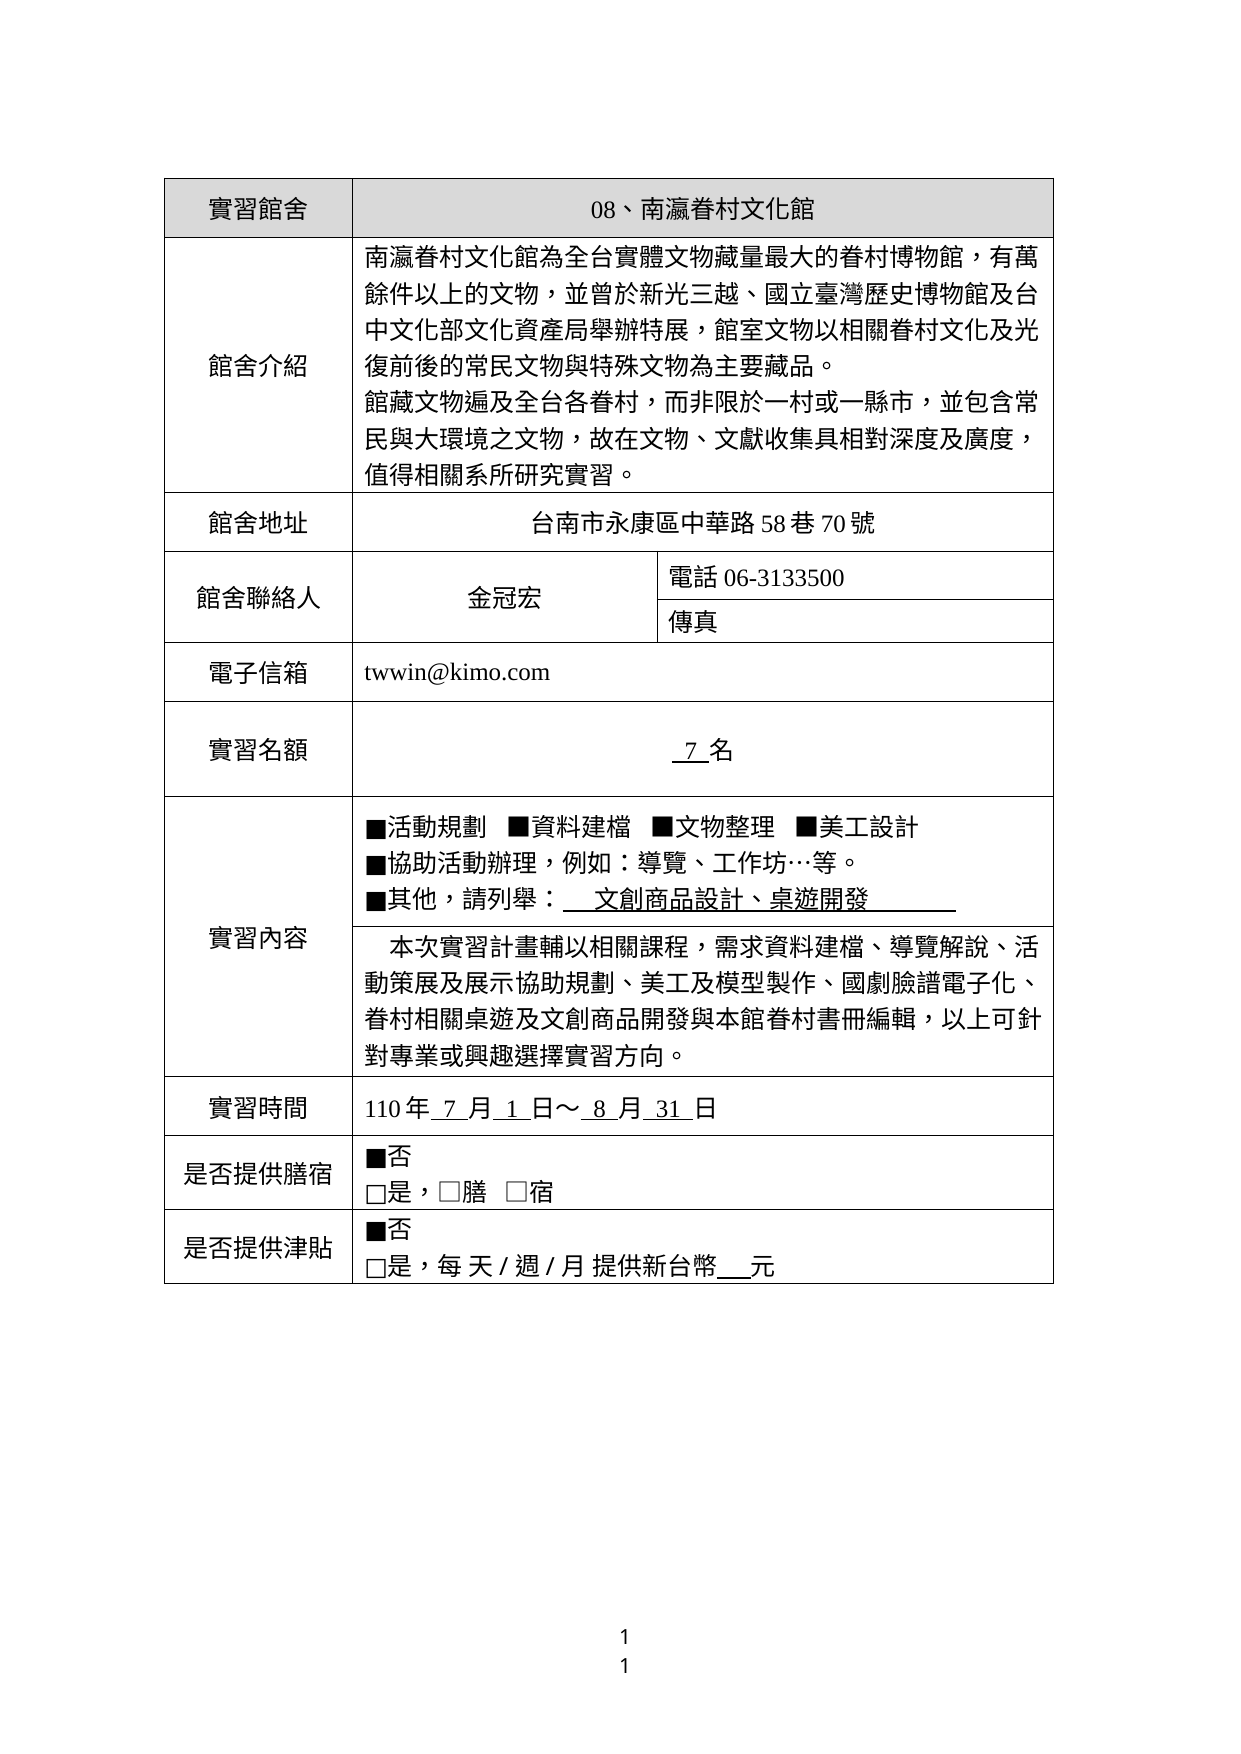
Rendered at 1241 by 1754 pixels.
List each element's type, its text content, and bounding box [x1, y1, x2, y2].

table_cell 台南市永康區中華路58巷70號 [353, 493, 1053, 551]
table_cell 是否提供津貼 [165, 1210, 352, 1282]
table_cell 館舍介紹 [165, 238, 352, 492]
table_cell 南瀛眷村文化館為全台實體文物藏量最大的眷村博物館，有萬餘件以上的文物，並曾於新光三越、國立臺灣歷史博物館及台中文化部文化資產局舉辦特展，館室文物以相關眷村文化及光復前後的常民文物與特殊文物為主要藏品。 館藏文物遍及全台各眷村，而非限於一村或一縣市，並包含常民與大環境之文物，故在文物、文獻收集具相對深度及廣度，值得相關系所研究實習。 [353, 238, 1053, 492]
table_cell 本次實習計畫輔以相關課程，需求資料建檔、導覽解說、活動策展及展示協助規劃、美工及模型製作、國劇臉譜電子化、眷村相關桌遊及文創商品開發與本館眷村書冊編輯，以上可針對專業或興趣選擇實習方向。 [353, 927, 1053, 1076]
table_cell twwin@kimo.com [353, 643, 1053, 701]
table_cell ■否 □是，每 天 / 週 / 月 提供新台幣 元 [353, 1210, 1053, 1282]
table_cell 金冠宏 [353, 552, 657, 642]
table_cell 實習名額 [165, 702, 352, 796]
table_cell 是否提供膳宿 [165, 1136, 352, 1209]
table_header 實習館舍 [165, 179, 352, 237]
table_cell 7 名 [353, 702, 1053, 796]
table_cell 電話06-3133500 [658, 552, 1053, 599]
table_cell 110年 7 月 1 日～ 8 月 31 日 [353, 1077, 1053, 1135]
table_cell 館舍地址 [165, 493, 352, 551]
table_cell ■活動規劃 ■資料建檔 ■文物整理 ■美工設計 ■協助活動辦理，例如：導覽、工作坊…等。 ■其他，請列舉： 文創商品設計、桌遊開發 [353, 797, 1053, 926]
table_cell 實習時間 [165, 1077, 352, 1135]
table_cell 電子信箱 [165, 643, 352, 701]
table_cell 實習內容 [165, 797, 352, 1076]
table_cell ■否 □是，□膳 □宿 [353, 1136, 1053, 1209]
table_header 08、南瀛眷村文化館 [353, 179, 1053, 237]
table_cell 傳真 [658, 600, 1053, 642]
table_cell 館舍聯絡人 [165, 552, 352, 642]
